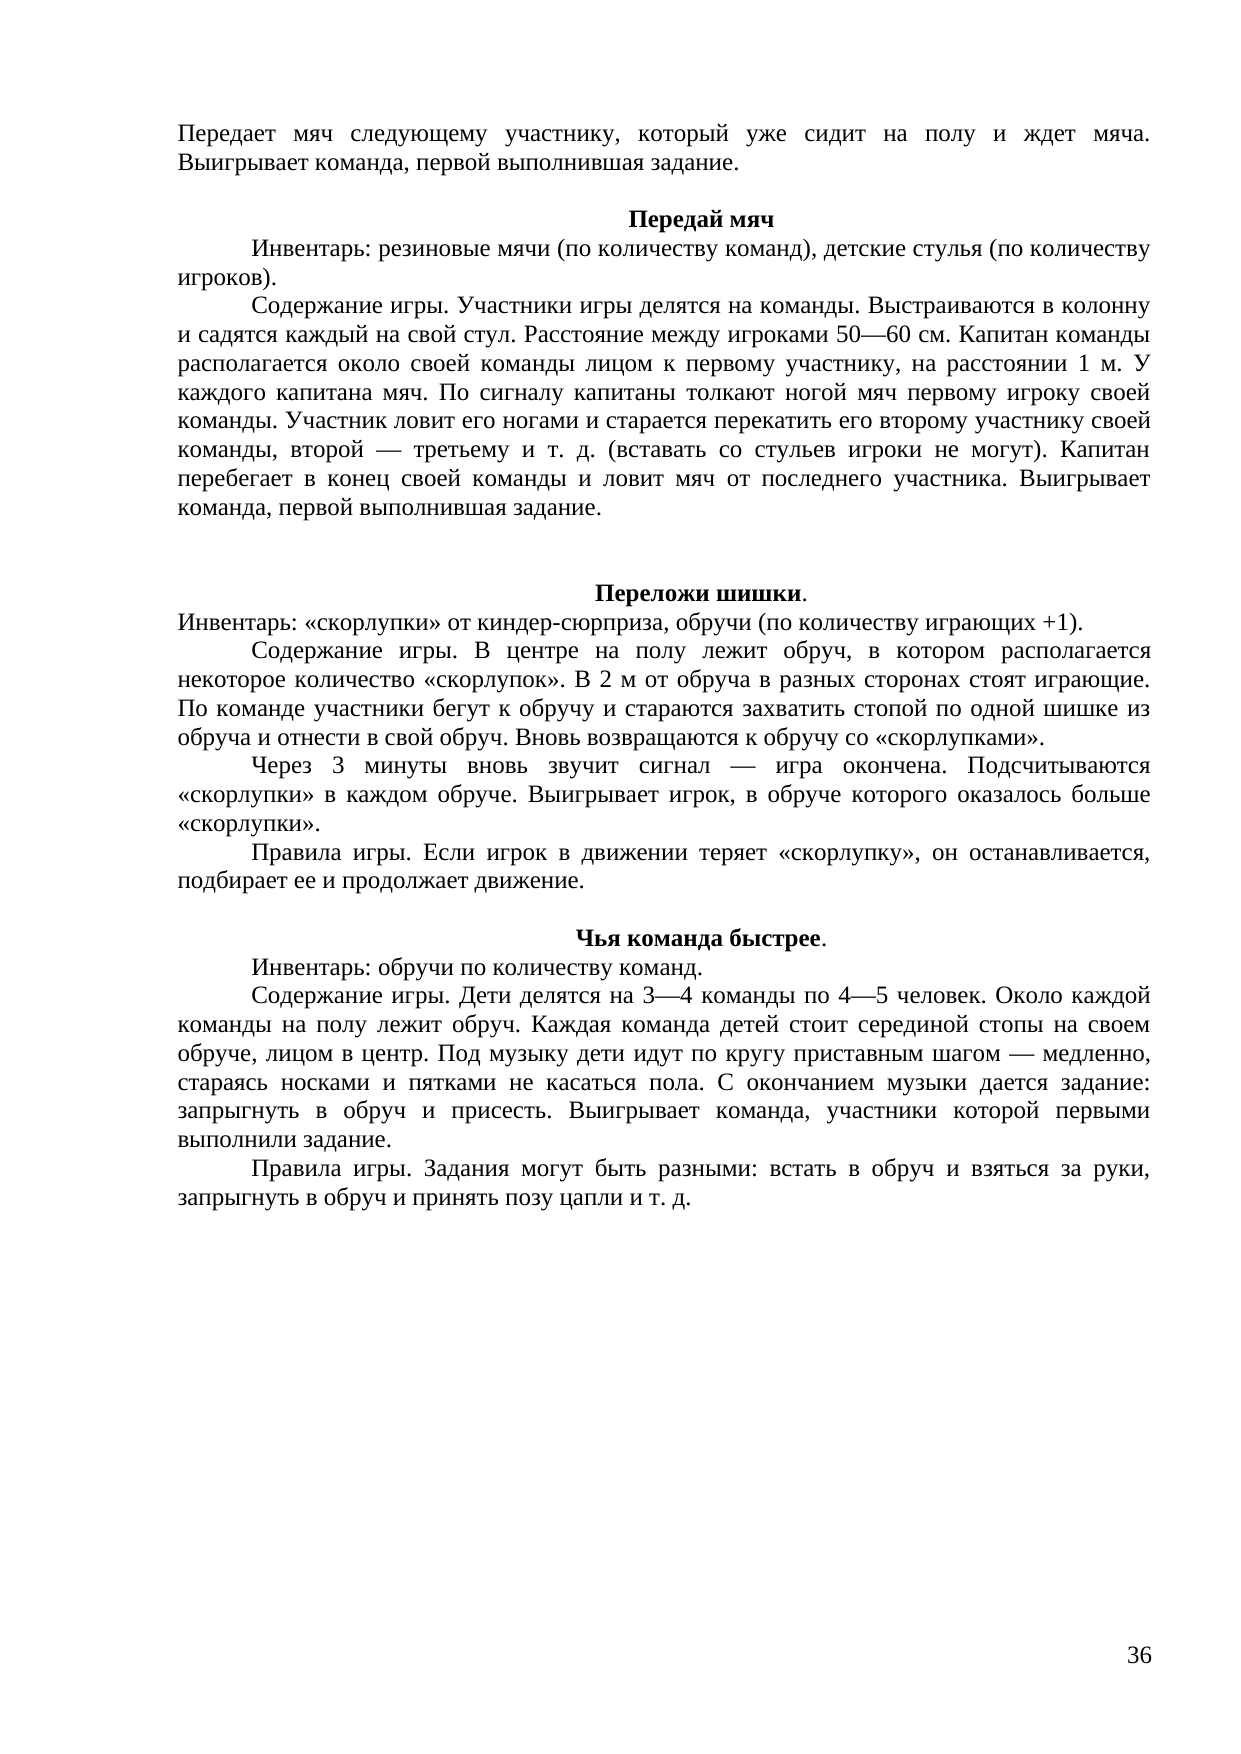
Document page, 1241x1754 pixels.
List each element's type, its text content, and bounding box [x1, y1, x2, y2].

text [177, 118, 1152, 176]
text Через 3 минуты вновь звучит сигнал — игра окончена. Подсчитываются «скорлупки» в каждом обруче. Выигрывает игрок, в обруче которого оказалось больше «скорлупки». [177, 751, 1152, 837]
text Правила игры. Задания могут быть разными: встать в обруч и взяться за руки, запрыгнуть в обруч и принять позу цапли и т. д. [177, 1153, 1152, 1211]
text Передай мяч [177, 204, 1152, 233]
text Содержание игры. В центре на полу лежит обруч, в котором располагается некоторое количество «скорлупок». В 2 м от обруча в разных сторонах стоят играющие. По команде участники бегут к обручу и стараются захватить стопой по одной шишке из обруча и отнести в свой обруч. Вновь возвращаются к обручу со «скорлупками». [177, 636, 1152, 751]
text Правила игры. Если игрок в движении теряет «скорлупку», он останавливается, подбирает ее и продолжает движение. [177, 837, 1152, 894]
text Инвентарь: «скорлупки» от киндер-сюрприза, обручи (по количеству играющих +1). [177, 607, 1152, 636]
text Переложи шишки. [177, 578, 1152, 607]
text Содержание игры. Дети делятся на 3—4 команды по 4—5 человек. Около каждой команды на полу лежит обруч. Каждая команда детей стоит серединой стопы на своем обруче, лицом в центр. Под музыку дети идут по кругу приставным шагом — медленно, стараясь носками и пятками не касаться пола. С окончанием музыки дается задание: запрыгнуть в обруч и присесть. Выигрывает команда, участники которой первыми выполнили задание. [177, 981, 1152, 1153]
text Инвентарь: резиновые мячи (по количеству команд), детские стулья (по количеству игроков). [177, 233, 1152, 291]
text Чья команда быстрее. [177, 923, 1152, 952]
text Содержание игры. Участники игры делятся на команды. Выстраиваются в колонну и садятся каждый на свой стул. Расстояние между игроками 50—60 см. Капитан команды располагается около своей команды лицом к первому участнику, на расстоянии 1 м. У каждого капитана мяч. По сигналу капитаны толкают ногой мяч первому игроку своей команды. Участник ловит его ногами и старается перекатить его второму участнику своей команды, второй — третьему и т. д. (вставать со стульев игроки не могут). Капитан перебегает в конец своей команды и ловит мяч от последнего участника. Выигрывает команда, первой выполнившая задание. [177, 291, 1152, 521]
text Инвентарь: обручи по количеству команд. [177, 952, 1152, 981]
